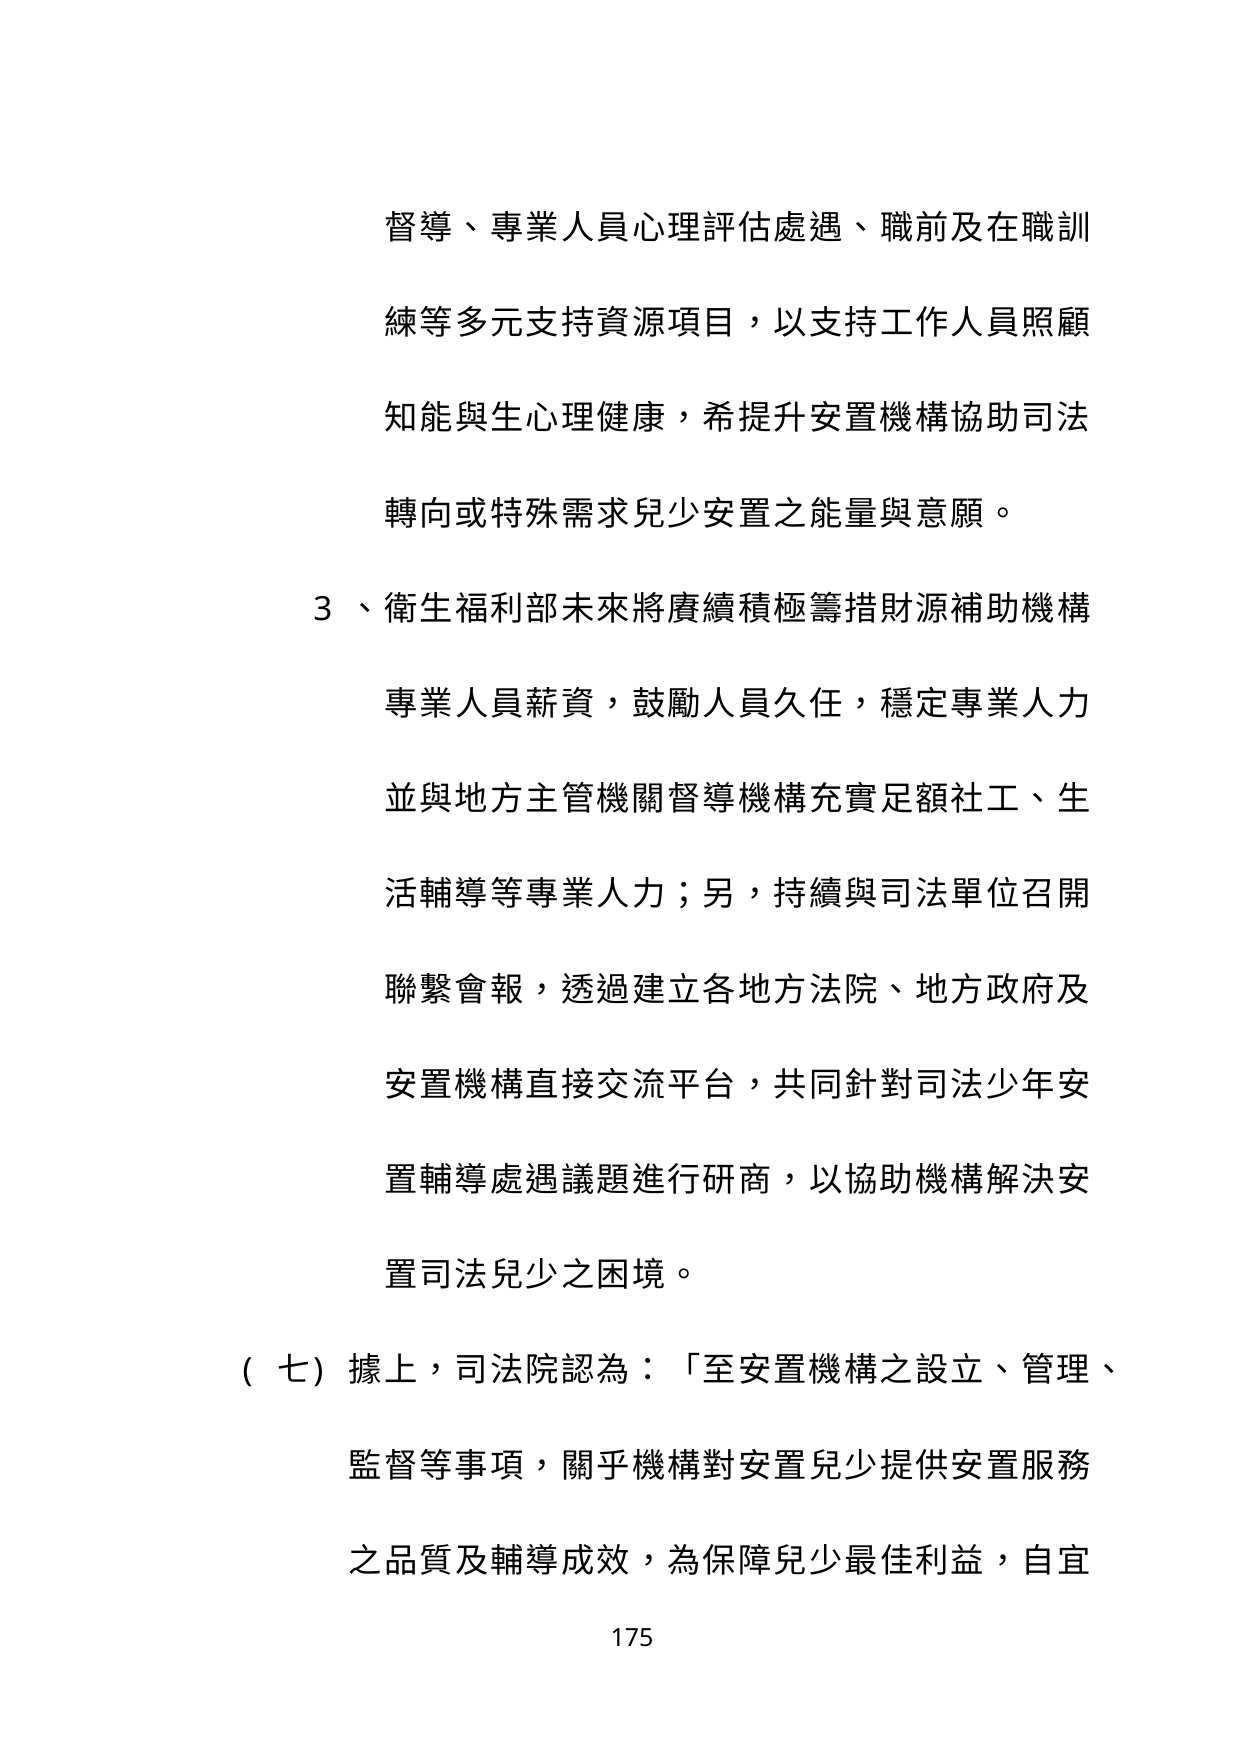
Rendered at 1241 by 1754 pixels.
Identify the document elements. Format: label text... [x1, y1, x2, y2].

subtitle 衛生福利部未來將賡續積極籌措財源補助機構專業人員薪資，鼓勵人員久任，穩定專業人力，並與地方主管機關督導機構充實足額社工、生活輔導等專業人力；另，持續與司法單位召開聯繫會報，透過建立各地方法院、地方政府及安置機構直接交流平台，共同針對司法少年安置輔導處遇議題進行研商，以協助機構解決安置司法兒少之困境。 [296, 558, 1092, 1320]
